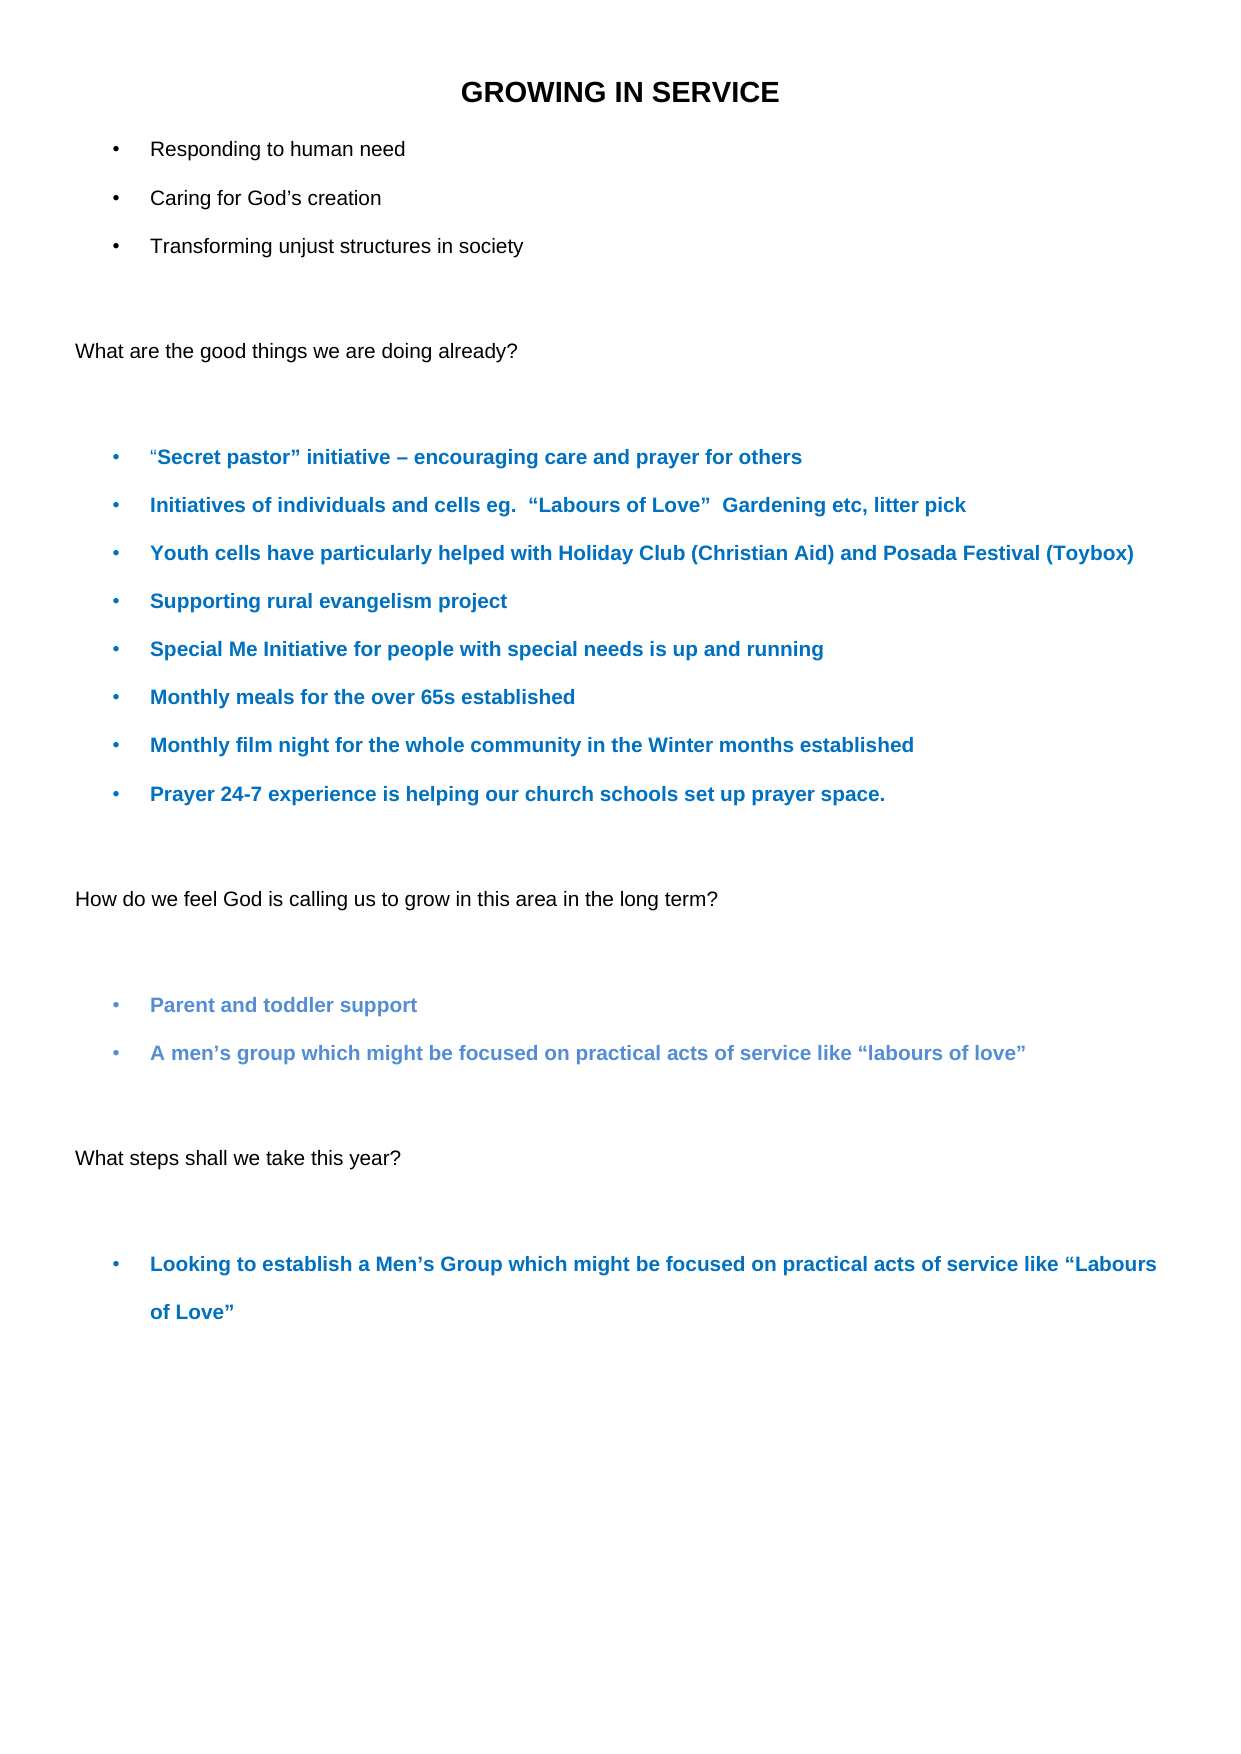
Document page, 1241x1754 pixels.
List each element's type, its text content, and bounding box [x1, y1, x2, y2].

list A men’s group which might be focused on practical acts of service like “labours of love” [112, 1041, 1165, 1065]
list Initiatives of individuals and cells eg. “Labours of Love” Gardening etc, litter pick [112, 493, 1165, 517]
list Looking to establish a Men’s Group which might be focused on practical acts of service like “Labours of Love” [112, 1252, 1165, 1324]
text How do we feel God is calling us to grow in this area in the long term? [75, 887, 1165, 911]
list Responding to human need [112, 137, 1165, 161]
text What steps shall we take this year? [75, 1146, 1165, 1170]
text What are the good things we are doing already? [75, 339, 1165, 363]
list “Secret pastor” initiative – encouraging care and prayer for others [112, 444, 1165, 469]
list Supporting rural evangelism project [112, 589, 1165, 613]
text GROWING IN SERVICE [75, 75, 1165, 108]
list Special Me Initiative for people with special needs is up and running [112, 637, 1165, 661]
list Monthly meals for the over 65s established [112, 685, 1165, 709]
list Prayer 24-7 experience is helping our church schools set up prayer space. [112, 781, 1165, 806]
list Transforming unjust structures in society [112, 233, 1165, 258]
list Parent and toddler support [112, 992, 1165, 1017]
list Youth cells have particularly helped with Holiday Club (Christian Aid) and Posada Festival (Toybox) [112, 541, 1165, 565]
list Caring for God’s creation [112, 185, 1165, 209]
list Monthly film night for the whole community in the Winter months established [112, 733, 1165, 757]
